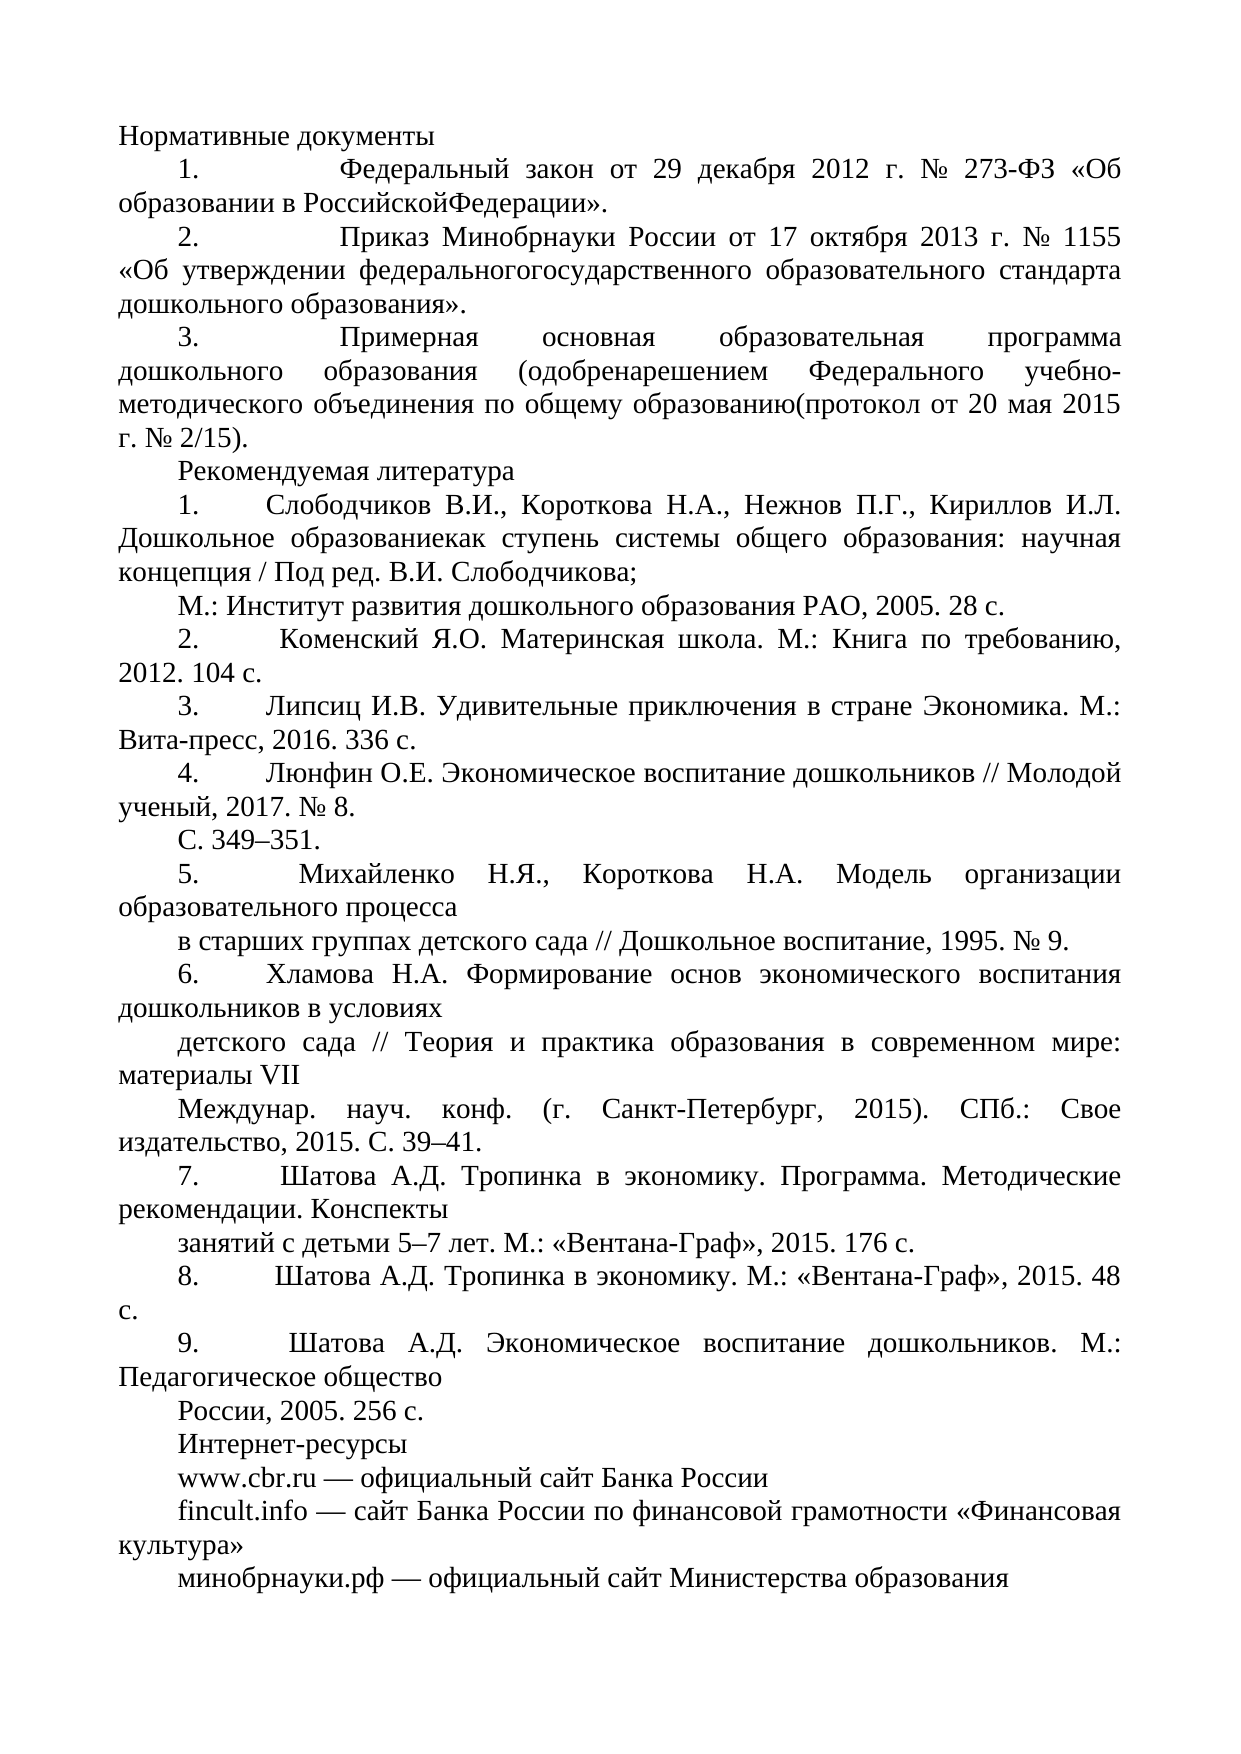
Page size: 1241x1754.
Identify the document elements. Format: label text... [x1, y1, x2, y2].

text 5. Михайленко Н.Я., Короткова Н.А. Модель организации образовательного процесса [118, 856, 1122, 923]
text занятий с детьми 5–7 лет. М.: «Вентана-Граф», 2015. 176 с. [118, 1225, 1122, 1258]
text России, 2005. 256 с. [118, 1393, 1122, 1426]
text 7. Шатова А.Д. Тропинка в экономику. Программа. Методические рекомендации. Конспекты [118, 1158, 1122, 1225]
text Рекомендуемая литература [118, 453, 1122, 487]
text 6. Хламова Н.А. Формирование основ экономического воспитания дошкольников в условиях [118, 957, 1122, 1024]
text Нормативные документы [118, 118, 1122, 152]
text С. 349–351. [118, 822, 1122, 856]
text 1. Слободчиков В.И., Короткова Н.А., Нежнов П.Г., Кириллов И.Л. Дошкольное образованиекак ступень системы общего образования: научная концепция / Под ред. В.И. Слободчикова; [118, 487, 1122, 588]
text 9. Шатова А.Д. Экономическое воспитание дошкольников. М.: Педагогическое общество [118, 1326, 1122, 1393]
text 3. Примерная основная образовательная программа дошкольного образования (одобренарешением Федерального учебно-методического объединения по общему образованию(протокол от 20 мая 2015 г. № 2/15). [118, 319, 1122, 453]
text 1. Федеральный закон от 29 декабря 2012 г. № 273-ФЗ «Об образовании в РоссийскойФедерации». [118, 152, 1122, 219]
text 4. Люнфин О.Е. Экономическое воспитание дошкольников // Молодой ученый, 2017. № 8. [118, 755, 1122, 822]
text минобрнауки.рф — официальный сайт Министерства образования [118, 1560, 1122, 1594]
text Интернет-ресурсы [118, 1426, 1122, 1460]
text в старших группах детского сада // Дошкольное воспитание, 1995. № 9. [118, 923, 1122, 957]
text М.: Институт развития дошкольного образования РАО, 2005. 28 с. [118, 588, 1122, 621]
text детского сада // Теория и практика образования в современном мире: материалы VII [118, 1024, 1122, 1091]
text www.cbr.ru — официальный сайт Банка России [118, 1460, 1122, 1493]
text 2. Коменский Я.О. Материнская школа. М.: Книга по требованию, 2012. 104 с. [118, 621, 1122, 688]
text 2. Приказ Минобрнауки России от 17 октября 2013 г. № 1155 «Об утверждении федеральногогосударственного образовательного стандарта дошкольного образования». [118, 219, 1122, 319]
text Междунар. науч. конф. (г. Санкт-Петербург, 2015). СПб.: Свое издательство, 2015. С. 39–41. [118, 1091, 1122, 1158]
text fincult.info — сайт Банка России по финансовой грамотности «Финансовая культура» [118, 1493, 1122, 1560]
text 8. Шатова А.Д. Тропинка в экономику. М.: «Вентана-Граф», 2015. 48 с. [118, 1258, 1122, 1326]
text 3. Липсиц И.В. Удивительные приключения в стране Экономика. М.: Вита-пресс, 2016. 336 с. [118, 688, 1122, 755]
